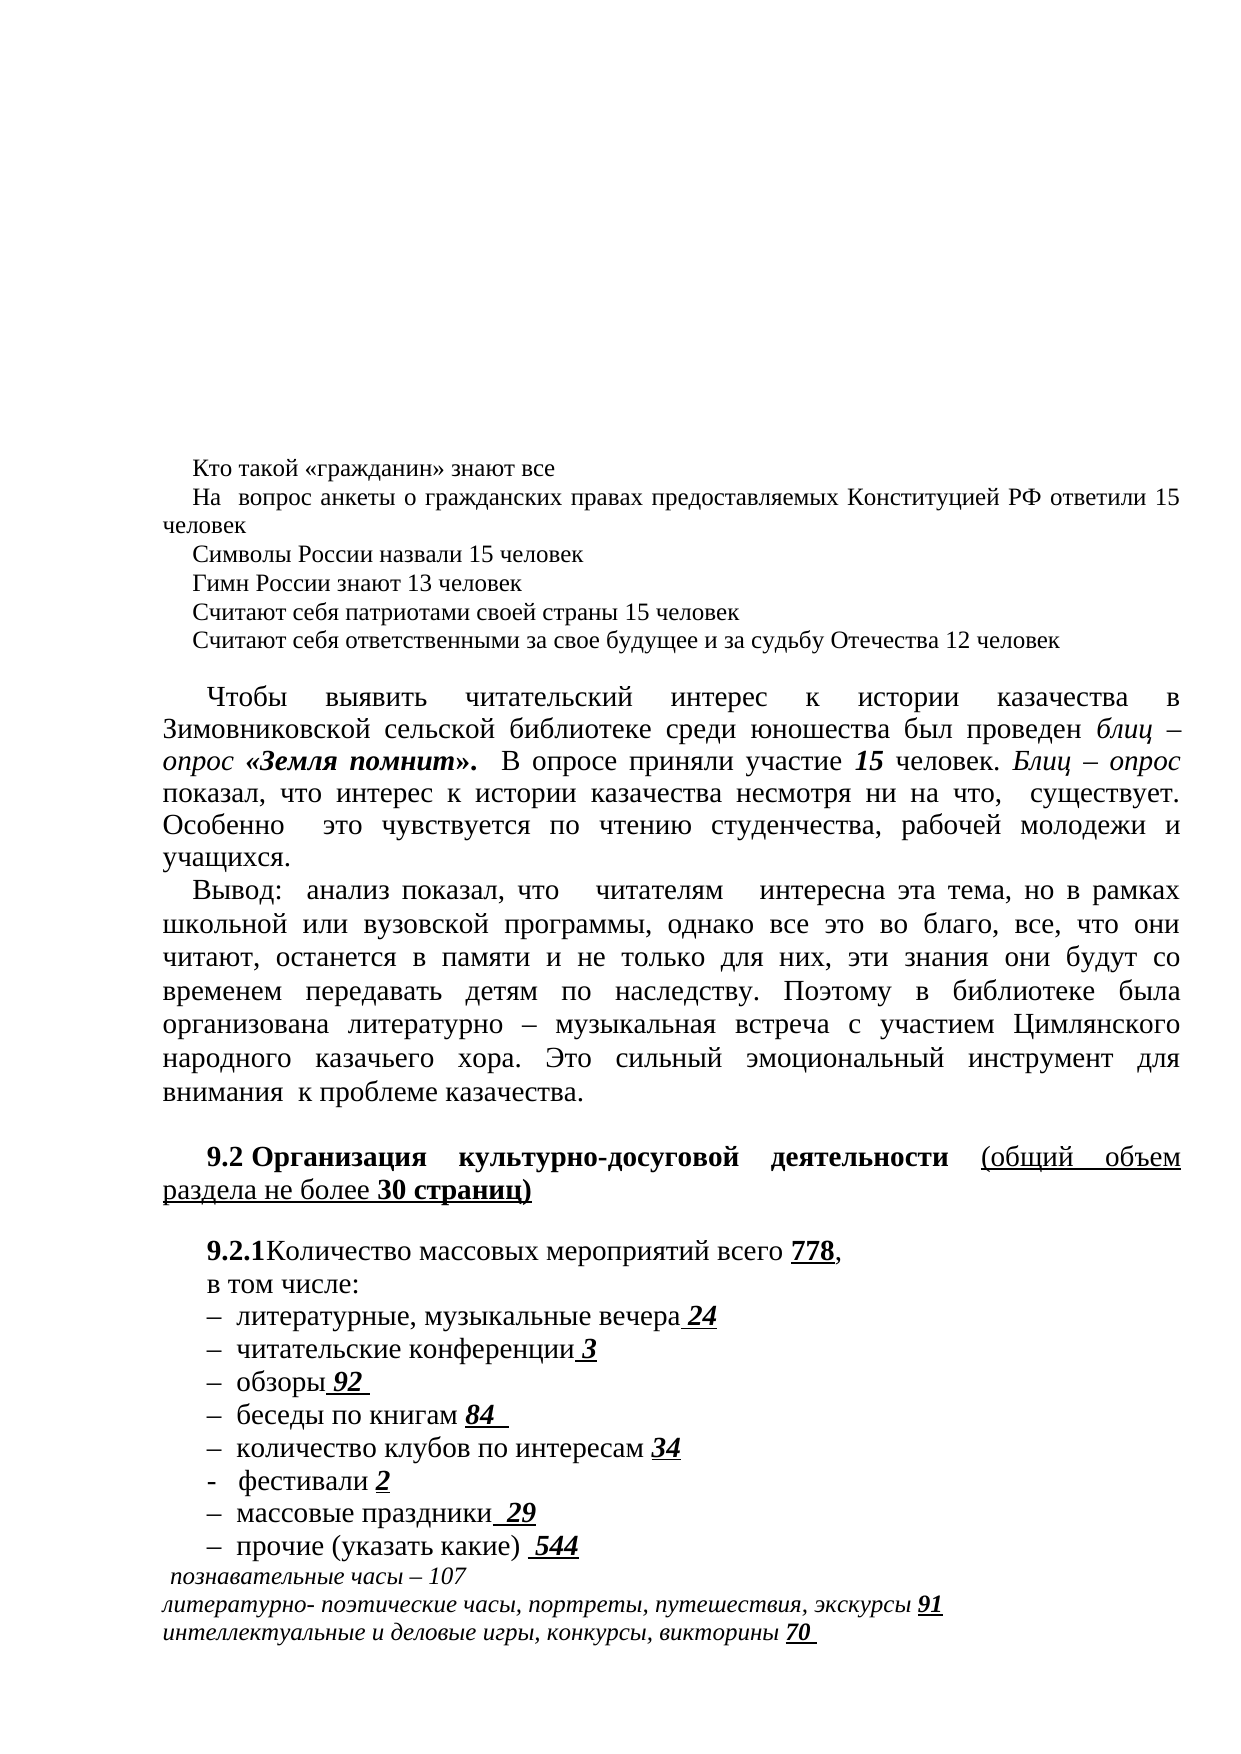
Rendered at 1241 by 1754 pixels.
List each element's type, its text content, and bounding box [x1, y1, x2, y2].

text Считают себя патриотами своей страны 15 человек [162, 597, 1181, 625]
text – читательские конференции 3 [162, 1332, 1181, 1365]
text – массовые праздники 29 [162, 1496, 1181, 1529]
text – беседы по книгам 84 [162, 1398, 1181, 1431]
text Гимн России знают 13 человек [162, 568, 1181, 597]
text интеллектуальные и деловые игры, конкурсы, викторины 70 [162, 1618, 1181, 1646]
text – литературные, музыкальные вечера 24 [162, 1299, 1181, 1332]
text Вывод: анализ показал, что читателям интересна эта тема, но в рамках школьной или вузовской программы, однако все это во благо, все, что они читают, останется в памяти и не только для них, эти знания они будут со временем передавать детям по наследству. Поэтому в библиотеке была организована литературно – музыкальная встреча с участием Цимлянского народного казачьего хора. Это сильный эмоциональный инструмент для внимания к проблеме казачества. [162, 872, 1181, 1107]
text – обзоры 92 [162, 1365, 1181, 1398]
text На вопрос анкеты о гражданских правах предоставляемых Конституцией РФ ответили 15 человек [162, 482, 1181, 539]
text в том числе: [162, 1267, 1181, 1299]
text 9.2 Организация культурно-досуговой деятельности (общий объем раздела не более 30 страниц) [162, 1140, 1181, 1206]
text литературно- поэтические часы, портреты, путешествия, экскурсы 91 [162, 1590, 1181, 1618]
text 9.2.1 Количество массовых мероприятий всего 778, [162, 1234, 1181, 1267]
text познавательные часы – 107 [162, 1562, 1181, 1590]
text – прочие (указать какие) 544 [162, 1529, 1181, 1562]
text – количество клубов по интересам 34 [162, 1431, 1181, 1464]
text - фестивали 2 [162, 1464, 1181, 1496]
text Чтобы выявить читательский интерес к истории казачества в Зимовниковской сельской библиотеке среди юношества был проведен блиц – опрос «Земля помнит». В опросе приняли участие 15 человек. Блиц – опрос показал, что интерес к истории казачества несмотря ни на что, существует. Особенно это чувствуется по чтению студенчества, рабочей молодежи и учащихся. [162, 681, 1181, 872]
text Символы России назвали 15 человек [162, 539, 1181, 568]
text Считают себя ответственными за свое будущее и за судьбу Отечества 12 человек [162, 625, 1181, 654]
text Кто такой «гражданин» знают все [162, 453, 1181, 482]
